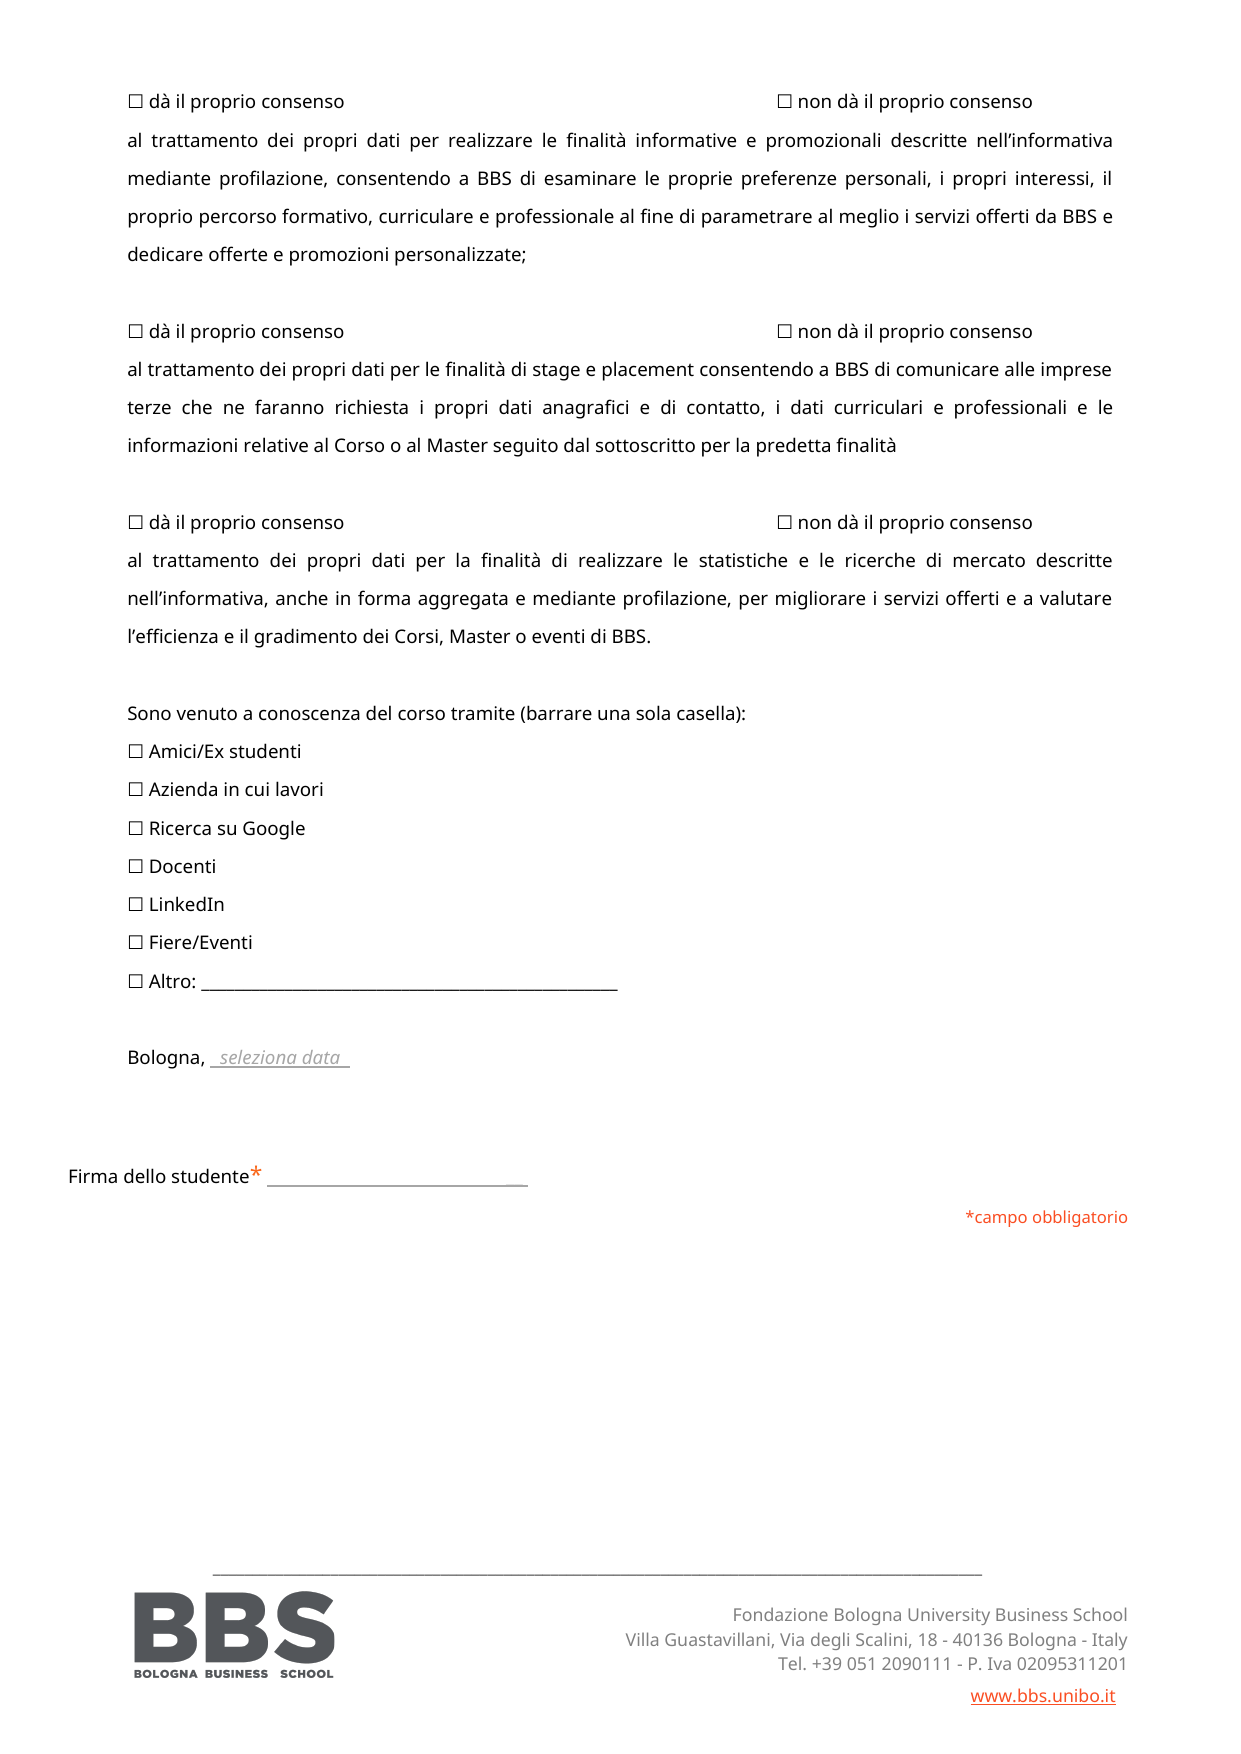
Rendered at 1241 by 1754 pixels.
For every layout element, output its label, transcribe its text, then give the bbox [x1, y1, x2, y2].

text *campo obbligatorio [68, 1206, 1128, 1229]
text dà il proprio consenso non dà il proprio consenso [127, 89, 1114, 114]
text al trattamento dei propri dati per realizzare le finalità informative e promozionali descritte nell’informativa mediante profilazione, consentendo a BBS di esaminare le proprie preferenze personali, i propri interessi, il proprio percorso formativo, curriculare e professionale al fine di parametrare al meglio i servizi offerti da BBS e dedicare offerte e promozioni personalizzate; [127, 127, 1114, 267]
text Sono venuto a conoscenza del corso tramite (barrare una sola casella): [127, 700, 1114, 726]
text LinkedIn [127, 891, 1114, 917]
text Docenti [127, 853, 1114, 879]
text Firma dello studente* [68, 1159, 1128, 1190]
text Amici/Ex studenti [127, 738, 1114, 764]
text al trattamento dei propri dati per le finalità di stage e placement consentendo a BBS di comunicare alle imprese terze che ne faranno richiesta i propri dati anagrafici e di contatto, i dati curriculari e professionali e le informazioni relative al Corso o al Master seguito dal sottoscritto per la predetta finalità [127, 356, 1114, 458]
picture [134, 1591, 335, 1678]
text Ricerca su Google [127, 815, 1114, 841]
text dà il proprio consenso non dà il proprio consenso [127, 318, 1114, 343]
text Bologna, [127, 1044, 1114, 1070]
text Fiere/Eventi [127, 930, 1114, 955]
text al trattamento dei propri dati per la finalità di realizzare le statistiche e le ricerche di mercato descritte nell’informativa, anche in forma aggregata e mediante profilazione, per migliorare i servizi offerti e a valutare l’efficienza e il gradimento dei Corsi, Master o eventi di BBS. [127, 547, 1114, 649]
text Altro: [127, 968, 1114, 993]
text Azienda in cui lavori [127, 777, 1114, 802]
text dà il proprio consenso non dà il proprio consenso [127, 509, 1114, 535]
